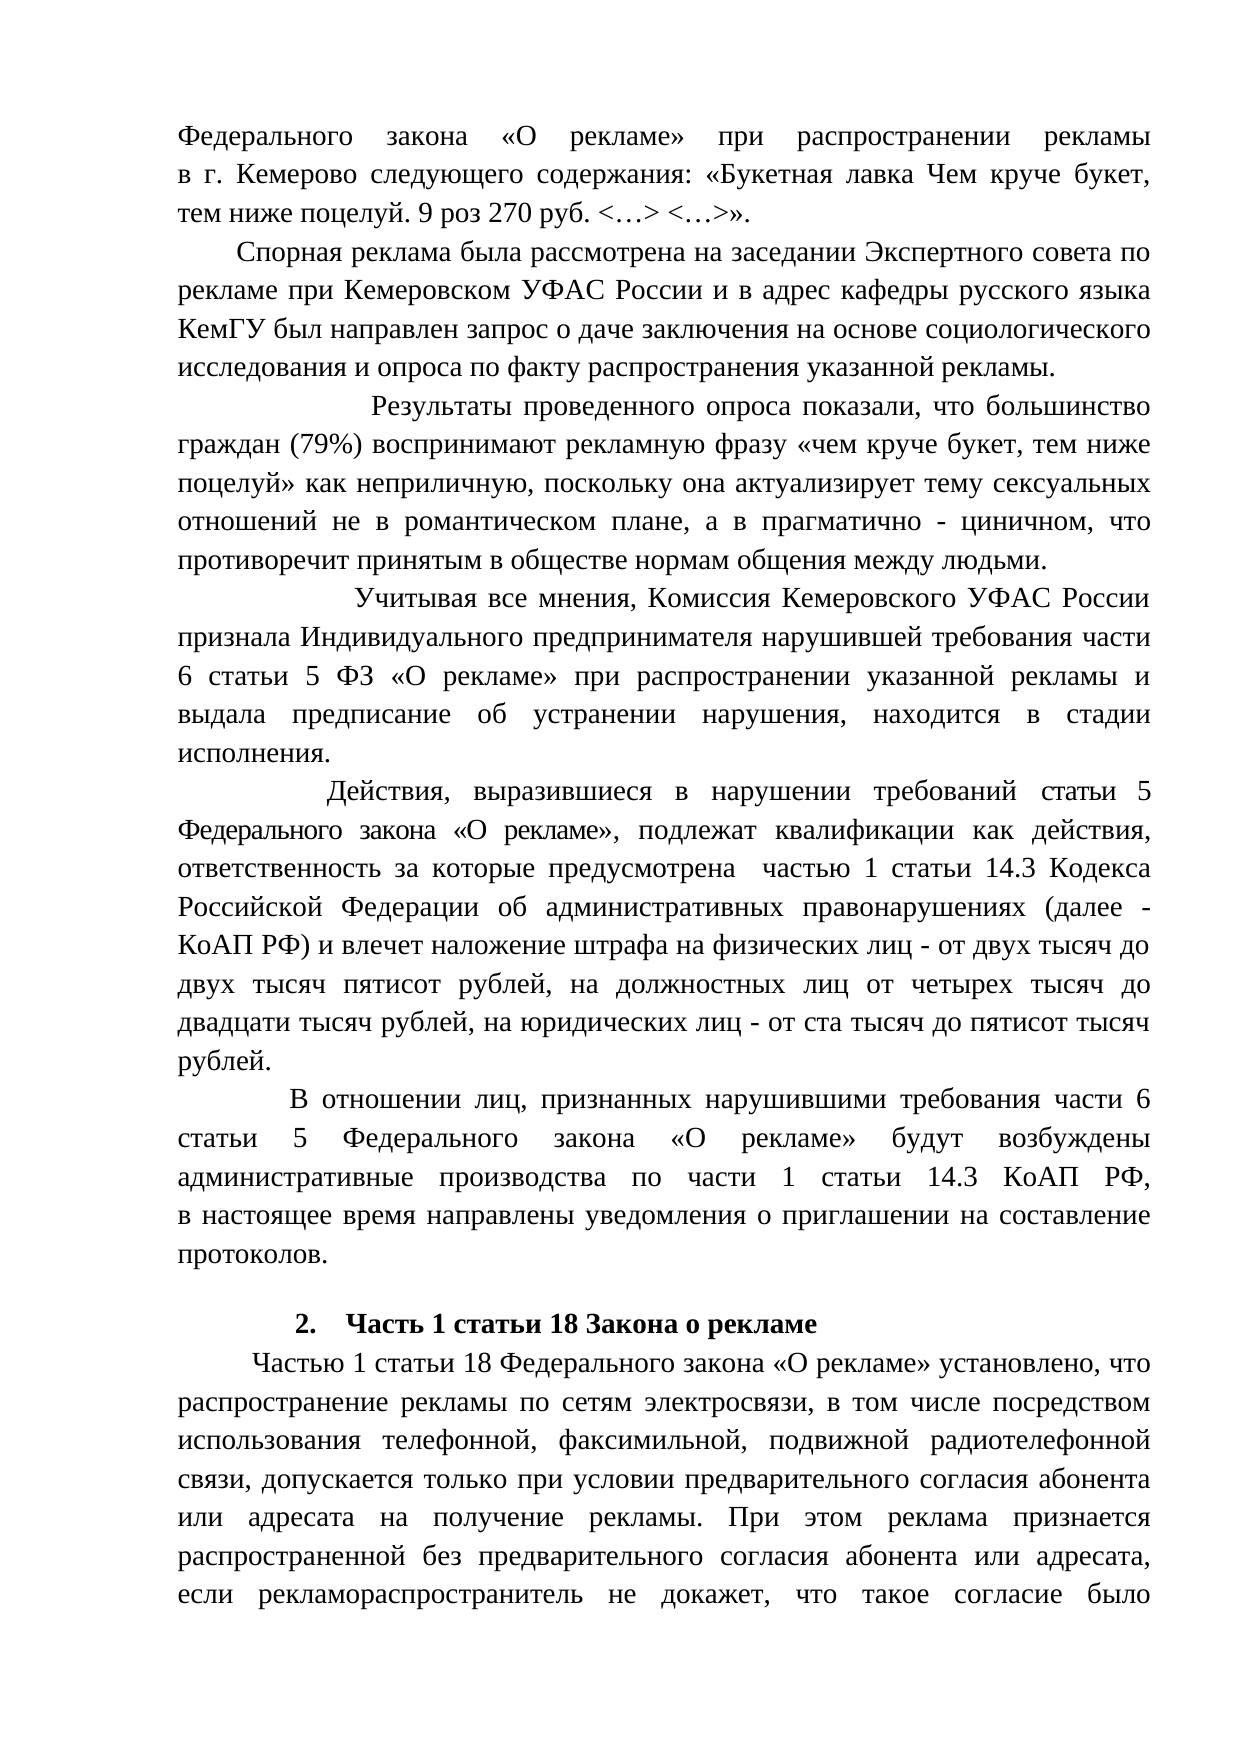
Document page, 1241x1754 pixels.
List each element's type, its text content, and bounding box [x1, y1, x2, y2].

text 2. Часть 1 статьи 18 Закона о рекламе [177, 1307, 1152, 1340]
text В отношении лиц, признанных нарушившими требования части 6 статьи 5 Федерального закона «О рекламе» будут возбуждены административные производства по части 1 статьи 14.3 КоАП РФ, в настоящее время направлены уведомления о приглашении на составление протоколов. [177, 1082, 1152, 1269]
text Действия, выразившиеся в нарушении требований статьи 5 Федерального закона «О рекламе», подлежат квалификации как действия, ответственность за которые предусмотрена частью 1 статьи 14.3 Кодекса Российской Федерации об административных правонарушениях (далее - КоАП РФ) и влечет наложение штрафа на физических лиц - от двух тысяч до двух тысяч пятисот рублей, на должностных лиц от четырех тысяч до двадцати тысяч рублей, на юридических лиц - от ста тысяч до пятисот тысяч рублей. [177, 773, 1152, 1077]
text Результаты проведенного опроса показали, что большинство граждан (79%) воспринимают рекламную фразу «чем круче букет, тем ниже поцелуй» как неприличную, поскольку она актуализирует тему сексуальных отношений не в романтическом плане, а в прагматично - циничном, что противоречит принятым в обществе нормам общения между людьми. [177, 388, 1152, 576]
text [177, 1345, 1152, 1610]
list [177, 118, 1152, 229]
text Спорная реклама была рассмотрена на заседании Экспертного совета по рекламе при Кемеровском УФАС России и в адрес кафедры русского языка КемГУ был направлен запрос о даче заключения на основе социологического исследования и опроса по факту распространения указанной рекламы. [177, 234, 1152, 383]
text Учитывая все мнения, Комиссия Кемеровского УФАС России признала Индивидуального предпринимателя нарушившей требования части 6 статьи 5 ФЗ «О рекламе» при распространении указанной рекламы и выдала предписание об устранении нарушения, находится в стадии исполнения. [177, 581, 1152, 768]
